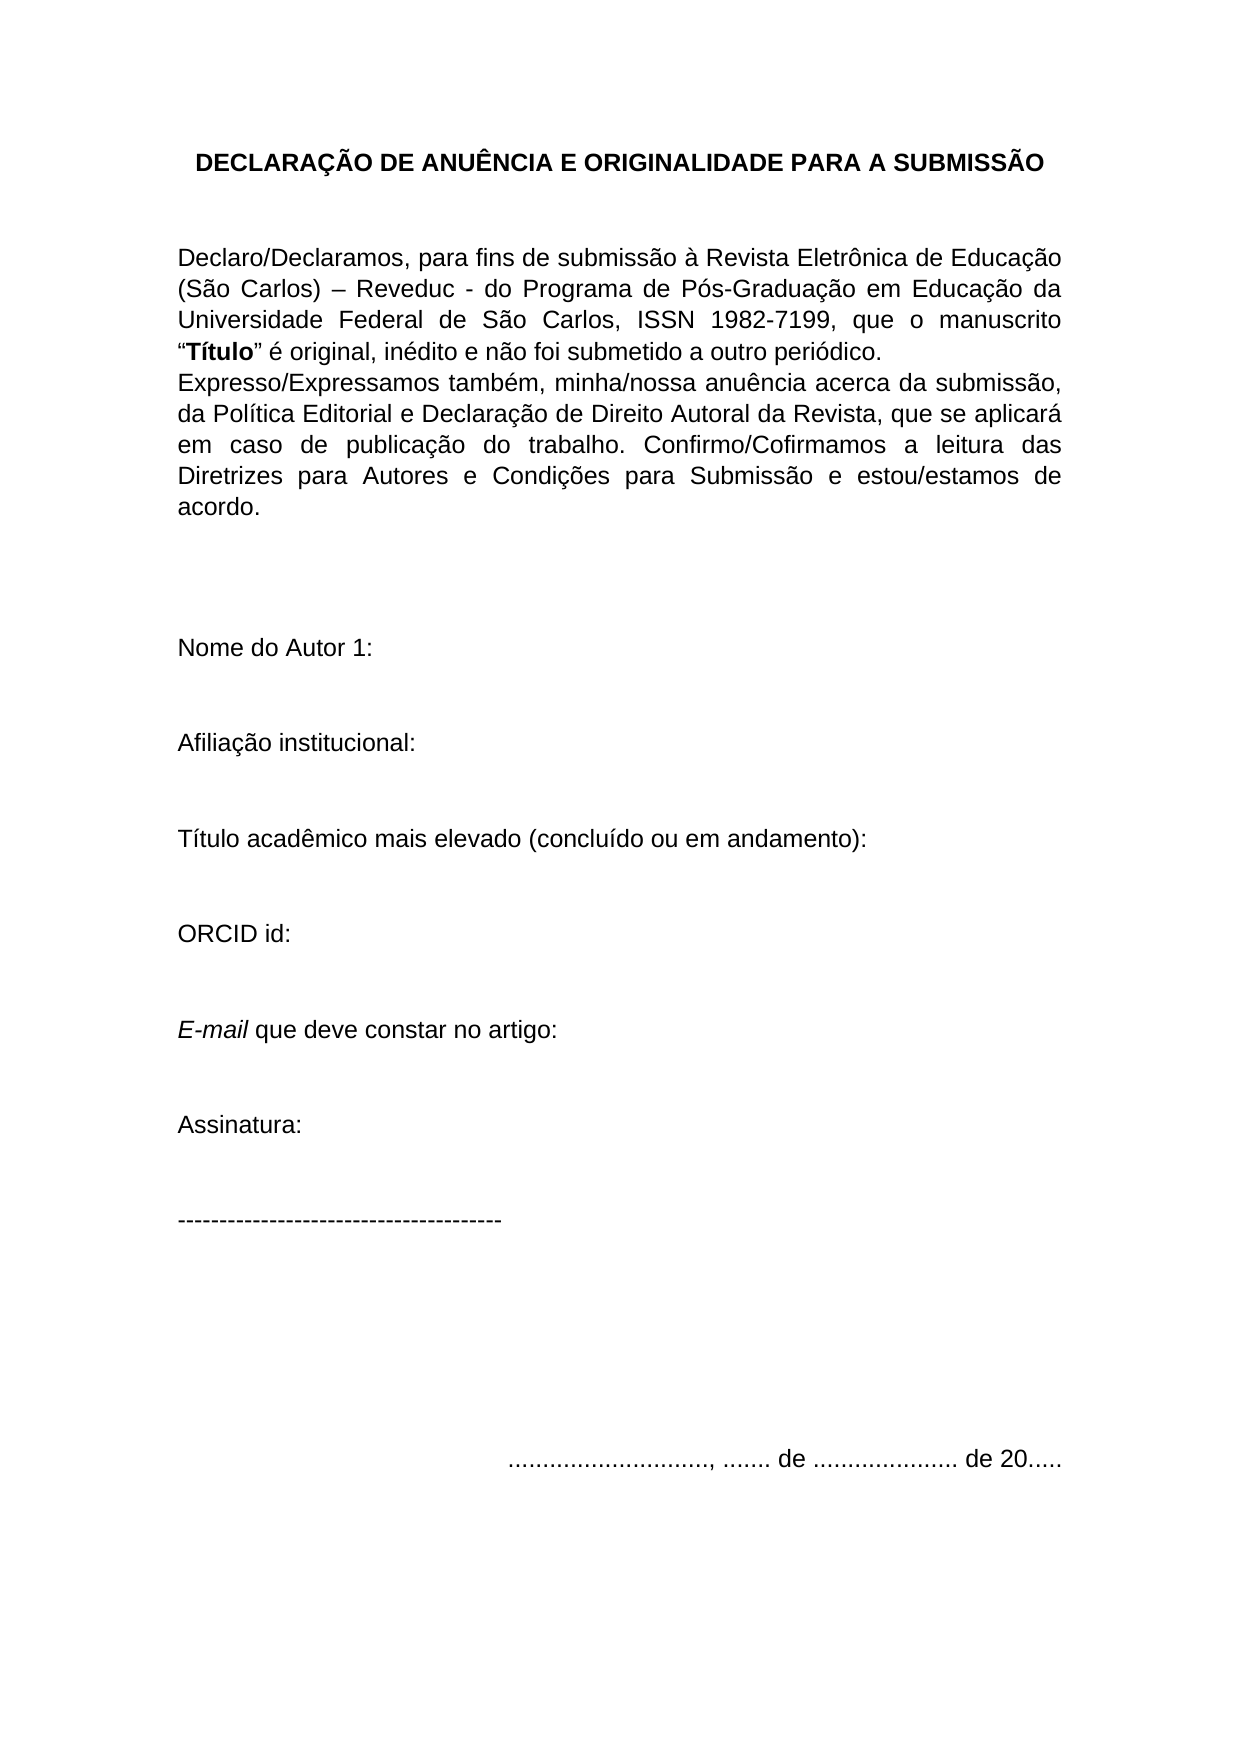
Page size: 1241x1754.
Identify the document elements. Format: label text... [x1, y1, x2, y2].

text Expresso/Expressamos também, minha/nossa anuência acerca da submissão, da Política Editorial e Declaração de Direito Autoral da Revista, que se aplicará em caso de publicação do trabalho. Confirmo/Cofirmamos a leitura das Diretrizes para Autores e Condições para Submissão e estou/estamos de acordo. [177, 368, 1063, 521]
text Afiliação institucional: [177, 728, 1063, 757]
text Nome do Autor 1: [177, 633, 1063, 662]
text E-mail que deve constar no artigo: [177, 1015, 1063, 1043]
text ORCID id: [177, 919, 1063, 948]
text DECLARAÇÃO DE ANUÊNCIA E ORIGINALIDADE PARA A SUBMISSÃO [177, 148, 1063, 176]
text Título acadêmico mais elevado (concluído ou em andamento): [177, 824, 1063, 853]
text ............................., ....... de ..................... de 20..... [177, 1444, 1063, 1473]
text --------------------------------------- [177, 1206, 1063, 1234]
text Assinatura: [177, 1110, 1063, 1139]
text Declaro/Declaramos, para fins de submissão à Revista Eletrônica de Educação (São Carlos) – Reveduc - do Programa de Pós-Graduação em Educação da Universidade Federal de São Carlos, ISSN 1982-7199, que o manuscrito “Título” é original, inédito e não foi submetido a outro periódico. [177, 243, 1063, 365]
